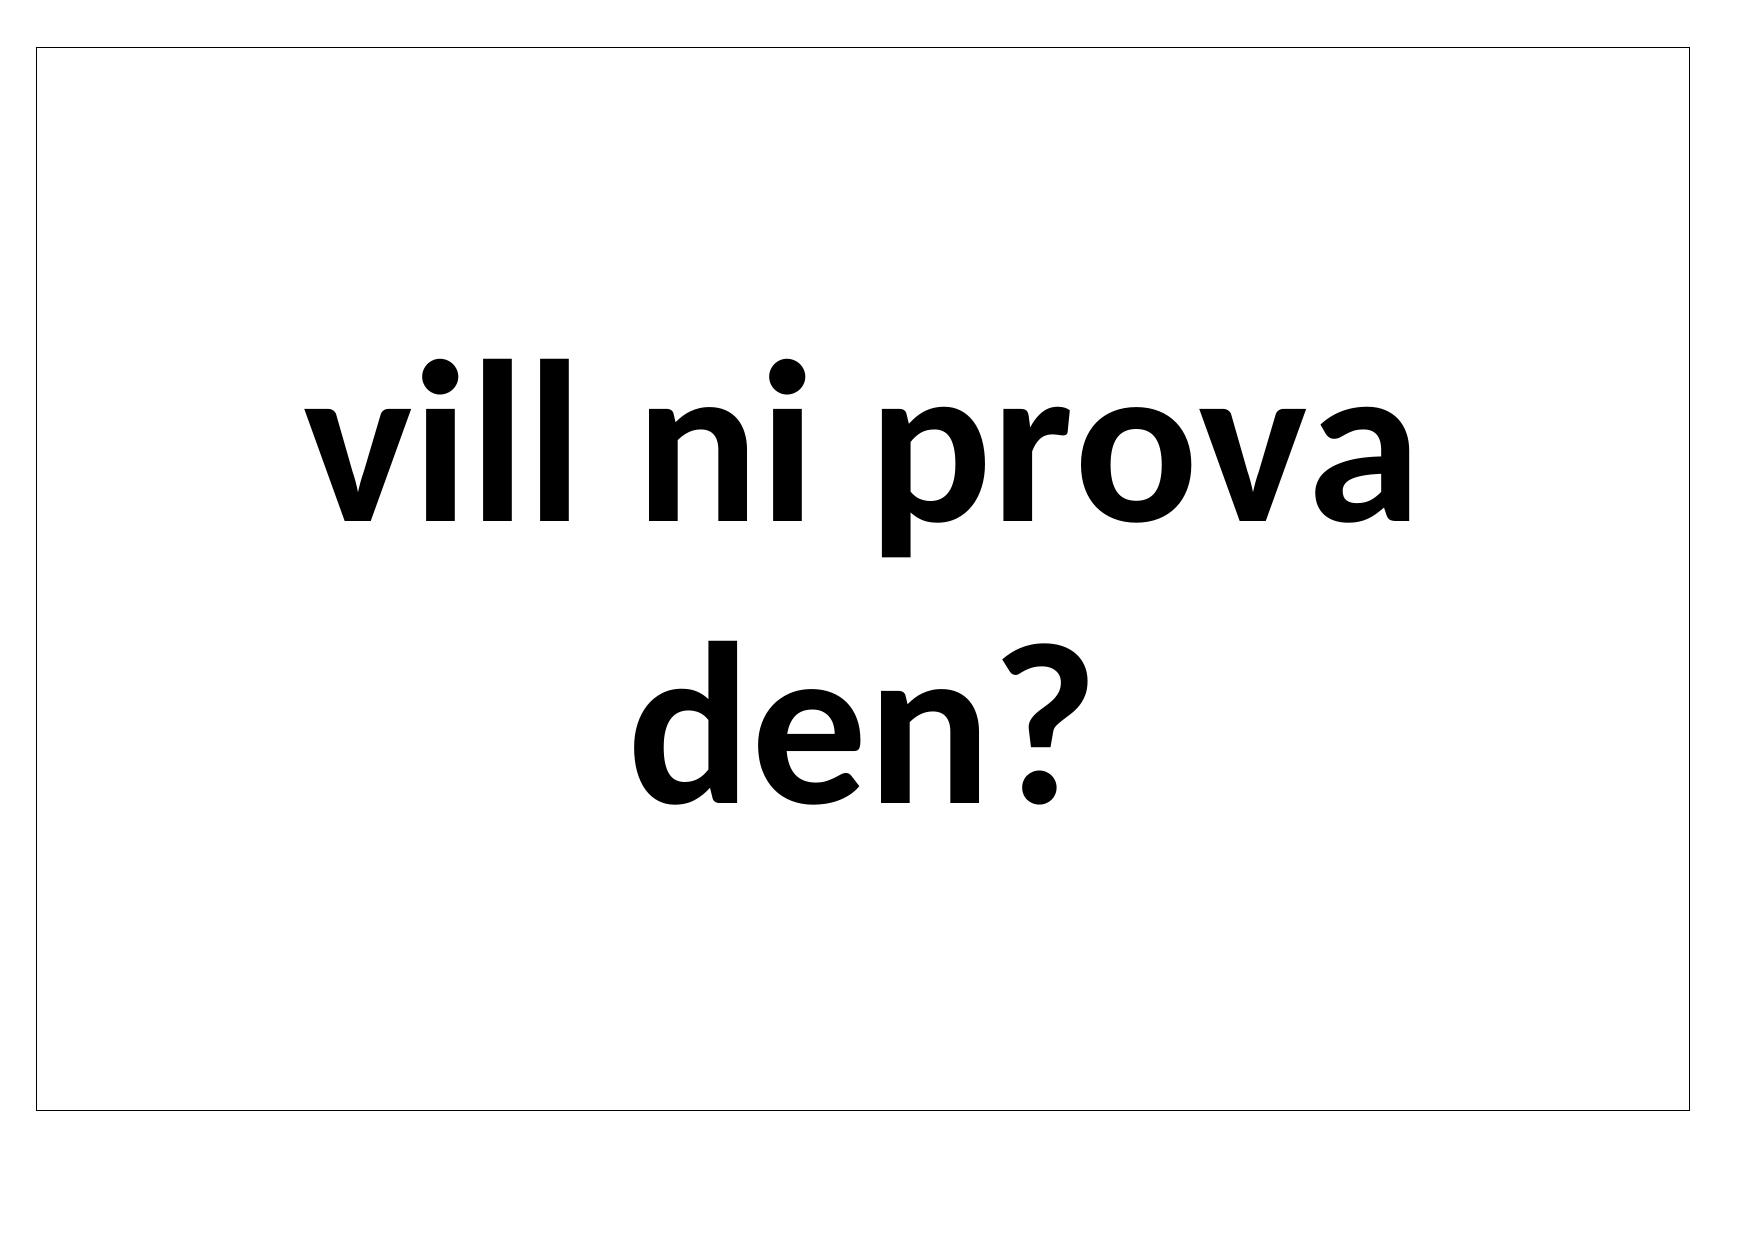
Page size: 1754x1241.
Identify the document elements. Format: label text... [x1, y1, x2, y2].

table_cell vill ni prova den? [37, 48, 1689, 1110]
